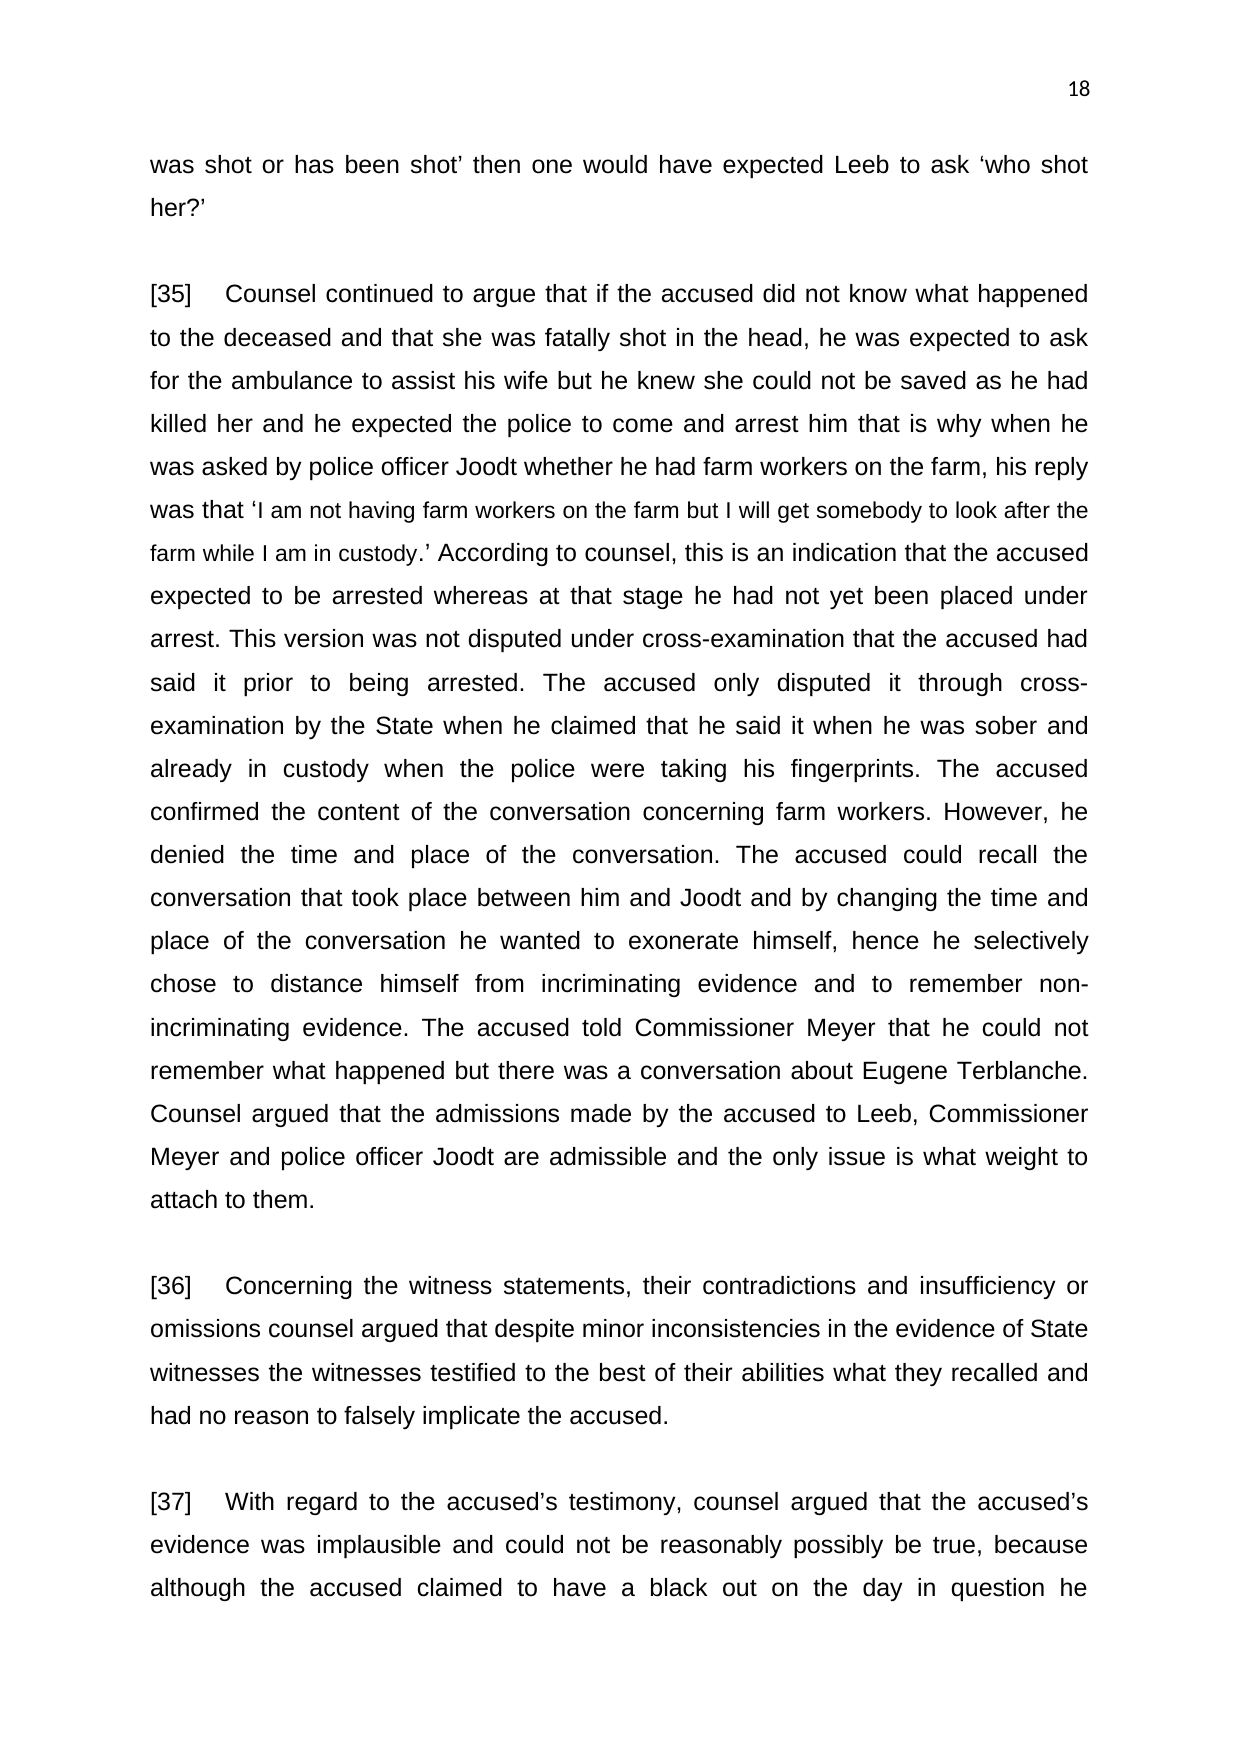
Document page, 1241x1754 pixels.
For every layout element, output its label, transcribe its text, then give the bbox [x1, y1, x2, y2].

text [36] Concerning the witness statements, their contradictions and insufficiency or omissions counsel argued that despite minor inconsistencies in the evidence of State witnesses the witnesses testified to the best of their abilities what they recalled and had no reason to falsely implicate the accused. [150, 1271, 1090, 1429]
text [35] Counsel continued to argue that if the accused did not know what happened to the deceased and that she was fatally shot in the head, he was expected to ask for the ambulance to assist his wife but he knew she could not be saved as he had killed her and he expected the police to come and arrest him that is why when he was asked by police officer Joodt whether he had farm workers on the farm, his reply was that ‘I am not having farm workers on the farm but I will get somebody to look after the farm while I am in custody.’ According to counsel, this is an indication that the accused expected to be arrested whereas at that stage he had not yet been placed under arrest. This version was not disputed under cross-examination that the accused had said it prior to being arrested. The accused only disputed it through cross-examination by the State when he claimed that he said it when he was sober and already in custody when the police were taking his fingerprints. The accused confirmed the content of the conversation concerning farm workers. However, he denied the time and place of the conversation. The accused could recall the conversation that took place between him and Joodt and by changing the time and place of the conversation he wanted to exonerate himself, hence he selectively chose to distance himself from incriminating evidence and to remember non-incriminating evidence. The accused told Commissioner Meyer that he could not remember what happened but there was a conversation about Eugene Terblanche. Counsel argued that the admissions made by the accused to Leeb, Commissioner Meyer and police officer Joodt are admissible and the only issue is what weight to attach to them. [150, 279, 1090, 1214]
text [150, 1487, 1090, 1602]
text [150, 150, 1090, 222]
